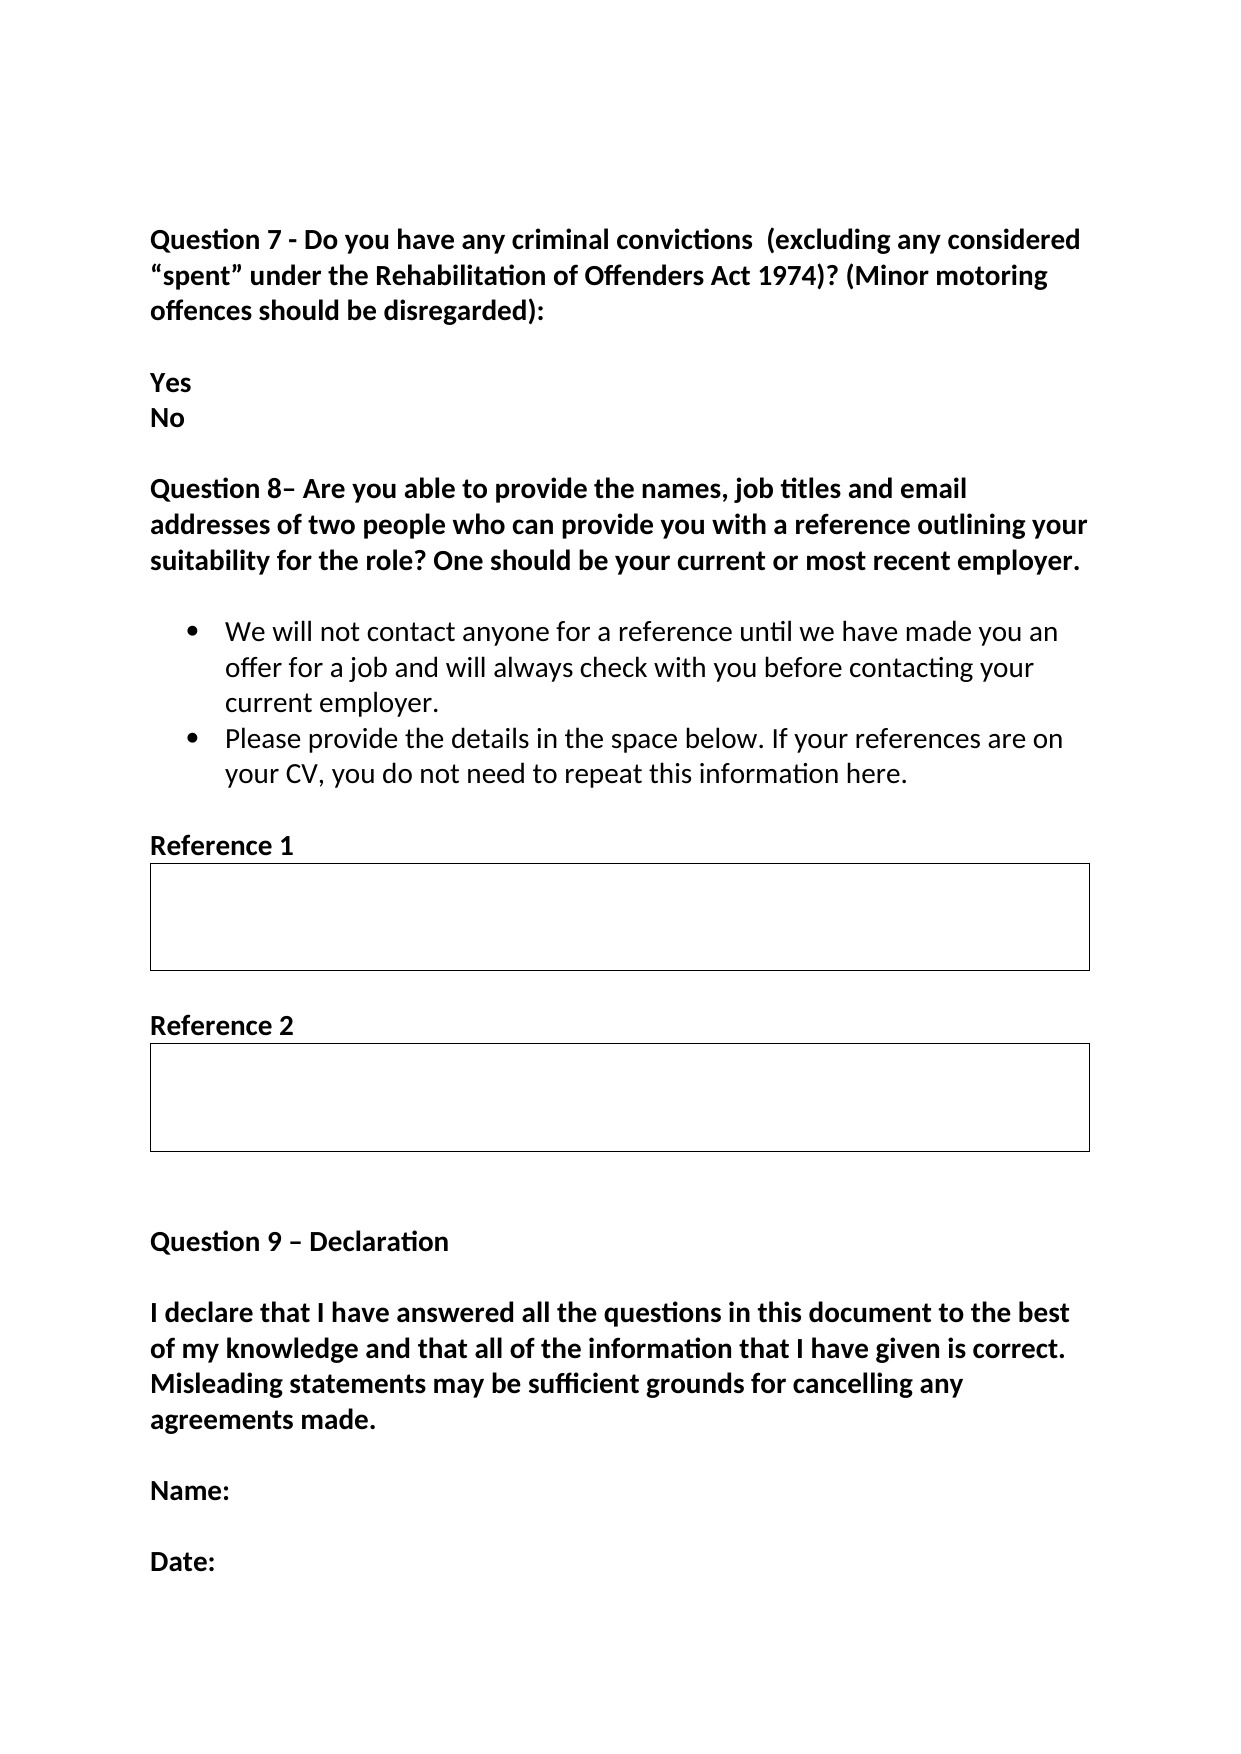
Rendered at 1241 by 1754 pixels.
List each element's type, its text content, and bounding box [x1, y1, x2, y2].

text Date: [150, 1543, 1090, 1579]
text Question 8– Are you able to provide the names, job titles and email addresses of two people who can provide you with a reference outlining your suitability for the role? One should be your current or most recent employer. [150, 471, 1090, 577]
text Question 7 - Do you have any criminal convictions (excluding any considered “spent” under the Rehabilitation of Offenders Act 1974)? (Minor motoring offences should be disregarded): [150, 221, 1090, 328]
text Reference 2 [150, 1007, 1090, 1043]
table_header [151, 864, 1089, 970]
table_header [151, 1044, 1089, 1151]
text I declare that I have answered all the questions in this document to the best of my knowledge and that all of the information that I have given is correct. Misleading statements may be sufficient grounds for cancelling any agreements made. [150, 1294, 1090, 1437]
text Yes [150, 364, 1090, 399]
list We will not contact anyone for a reference until we have made you an offer for a job and will always check with you before contacting your current employer. [187, 613, 1090, 720]
list Please provide the details in the space below. If your references are on your CV, you do not need to repeat this information here. [187, 720, 1090, 791]
text Name: [150, 1472, 1090, 1508]
text Question 9 – Declaration [150, 1223, 1090, 1258]
text No [150, 399, 1090, 435]
text Reference 1 [150, 827, 1090, 862]
